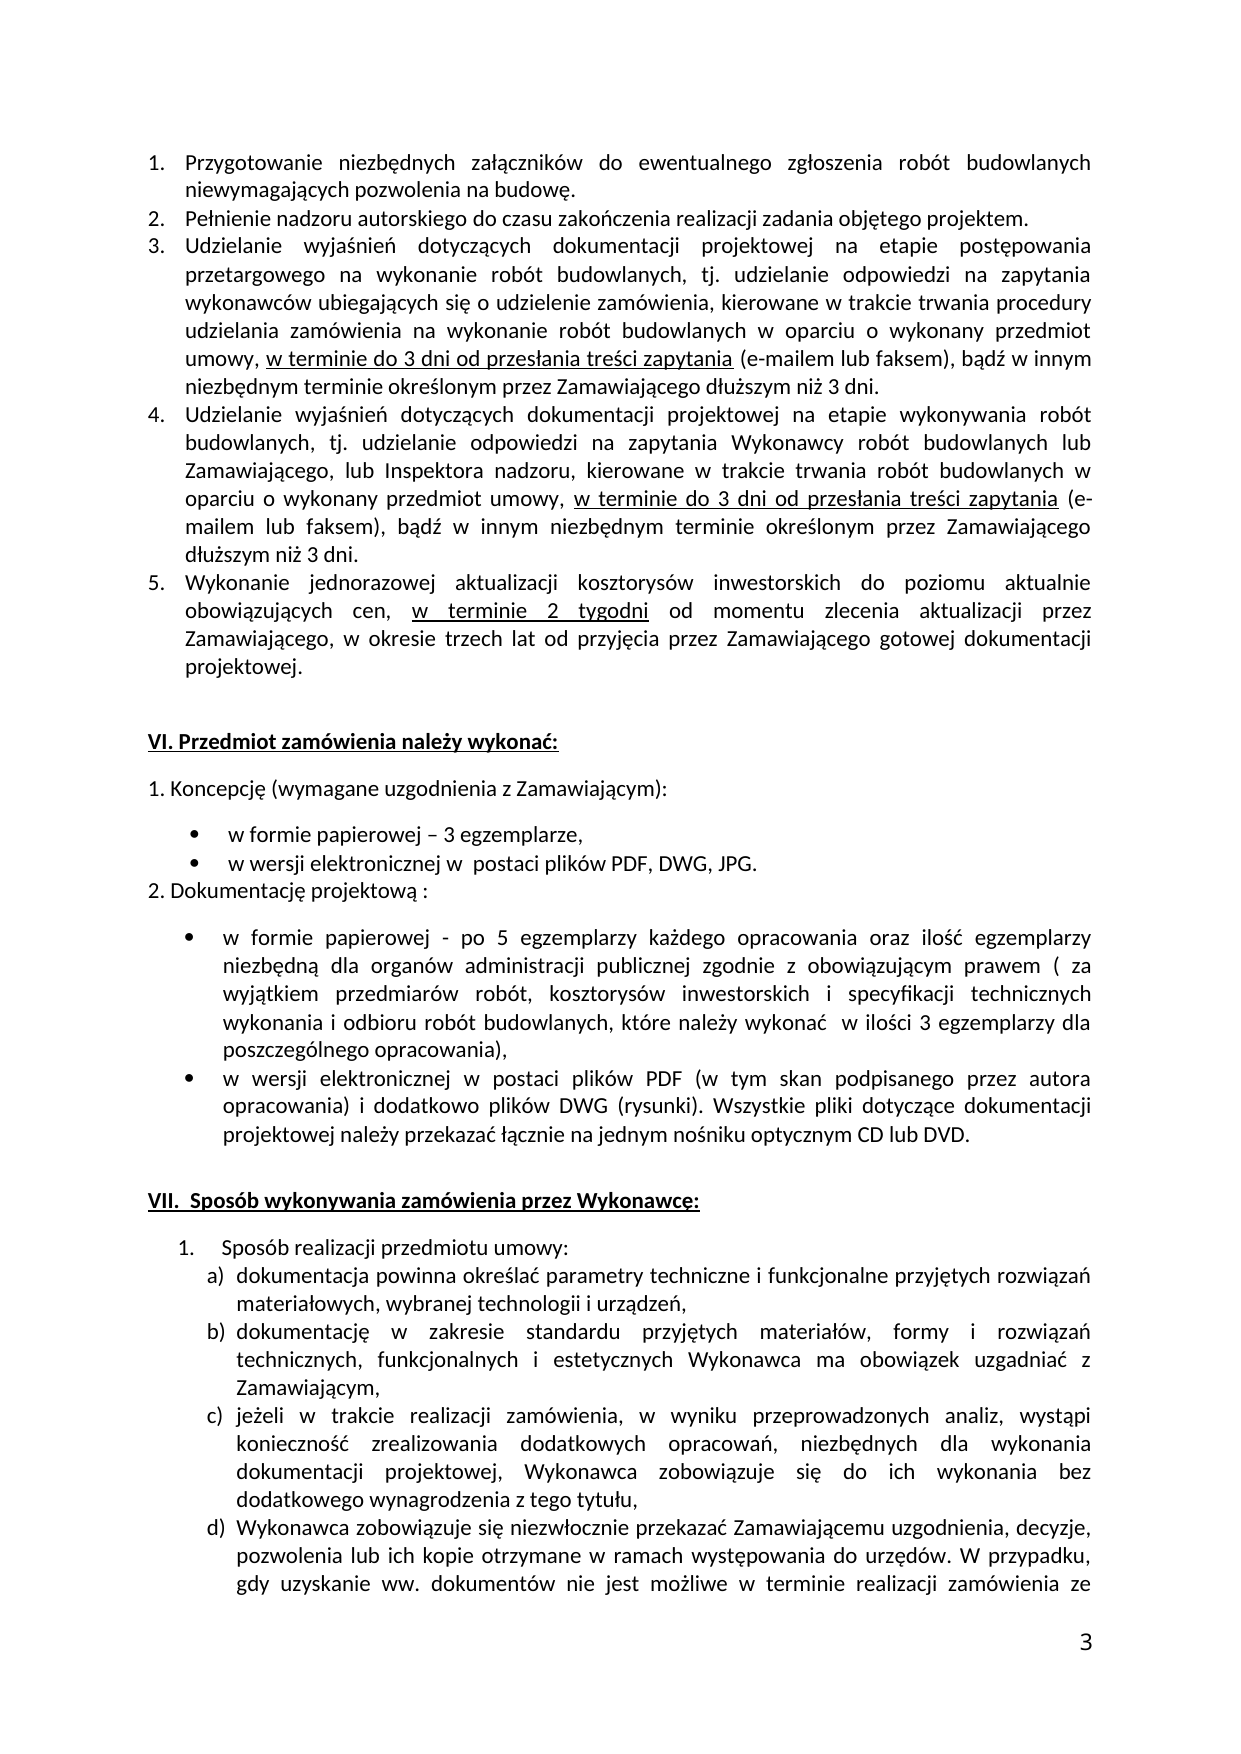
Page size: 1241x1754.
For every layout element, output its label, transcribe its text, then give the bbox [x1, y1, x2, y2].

text VI. Przedmiot zamówienia należy wykonać: [148, 727, 1093, 755]
list Wykonanie jednorazowej aktualizacji kosztorysów inwestorskich do poziomu aktualnie obowiązujących cen, w terminie 2 tygodni od momentu zlecenia aktualizacji przez Zamawiającego, w okresie trzech lat od przyjęcia przez Zamawiającego gotowej dokumentacji projektowej. [148, 568, 1093, 680]
text VII. Sposób wykonywania zamówienia przez Wykonawcę: [148, 1186, 1093, 1214]
list w formie papierowej – 3 egzemplarze, [190, 821, 1093, 849]
list dokumentacja powinna określać parametry techniczne i funkcjonalne przyjętych rozwiązań materiałowych, wybranej technologii i urządzeń, [207, 1261, 1093, 1317]
list Udzielanie wyjaśnień dotyczących dokumentacji projektowej na etapie postępowania przetargowego na wykonanie robót budowlanych, tj. udzielanie odpowiedzi na zapytania wykonawców ubiegających się o udzielenie zamówienia, kierowane w trakcie trwania procedury udzielania zamówienia na wykonanie robót budowlanych w oparciu o wykonany przedmiot umowy, w terminie do 3 dni od przesłania treści zapytania (e-mailem lub faksem), bądź w innym niezbędnym terminie określonym przez Zamawiającego dłuższym niż 3 dni. [148, 232, 1093, 400]
text 1. Koncepcję (wymagane uzgodnienia z Zamawiającym): [148, 774, 1093, 802]
list w wersji elektronicznej w postaci plików PDF, DWG, JPG. [190, 849, 1093, 877]
text 2. Dokumentację projektową : [148, 877, 1093, 905]
list Przygotowanie niezbędnych załączników do ewentualnego zgłoszenia robót budowlanych niewymagających pozwolenia na budowę. [148, 148, 1093, 204]
list Pełnienie nadzoru autorskiego do czasu zakończenia realizacji zadania objętego projektem. [148, 204, 1093, 232]
list w wersji elektronicznej w postaci plików PDF (w tym skan podpisanego przez autora opracowania) i dodatkowo plików DWG (rysunki). Wszystkie pliki dotyczące dokumentacji projektowej należy przekazać łącznie na jednym nośniku optycznym CD lub DVD. [185, 1064, 1093, 1148]
list Udzielanie wyjaśnień dotyczących dokumentacji projektowej na etapie wykonywania robót budowlanych, tj. udzielanie odpowiedzi na zapytania Wykonawcy robót budowlanych lub Zamawiającego, lub Inspektora nadzoru, kierowane w trakcie trwania robót budowlanych w oparciu o wykonany przedmiot umowy, w terminie do 3 dni od przesłania treści zapytania (e-mailem lub faksem), bądź w innym niezbędnym terminie określonym przez Zamawiającego dłuższym niż 3 dni. [148, 400, 1093, 568]
list dokumentację w zakresie standardu przyjętych materiałów, formy i rozwiązań technicznych, funkcjonalnych i estetycznych Wykonawca ma obowiązek uzgadniać z Zamawiającym, [207, 1317, 1093, 1401]
list w formie papierowej - po 5 egzemplarzy każdego opracowania oraz ilość egzemplarzy niezbędną dla organów administracji publicznej zgodnie z obowiązującym prawem ( za wyjątkiem przedmiarów robót, kosztorysów inwestorskich i specyfikacji technicznych wykonania i odbioru robót budowlanych, które należy wykonać w ilości 3 egzemplarzy dla poszczególnego opracowania), [185, 923, 1093, 1064]
list jeżeli w trakcie realizacji zamówienia, w wyniku przeprowadzonych analiz, wystąpi konieczność zrealizowania dodatkowych opracowań, niezbędnych dla wykonania dokumentacji projektowej, Wykonawca zobowiązuje się do ich wykonania bez dodatkowego wynagrodzenia z tego tytułu, [207, 1401, 1093, 1513]
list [207, 1513, 1093, 1597]
list Sposób realizacji przedmiotu umowy: [177, 1233, 1093, 1261]
